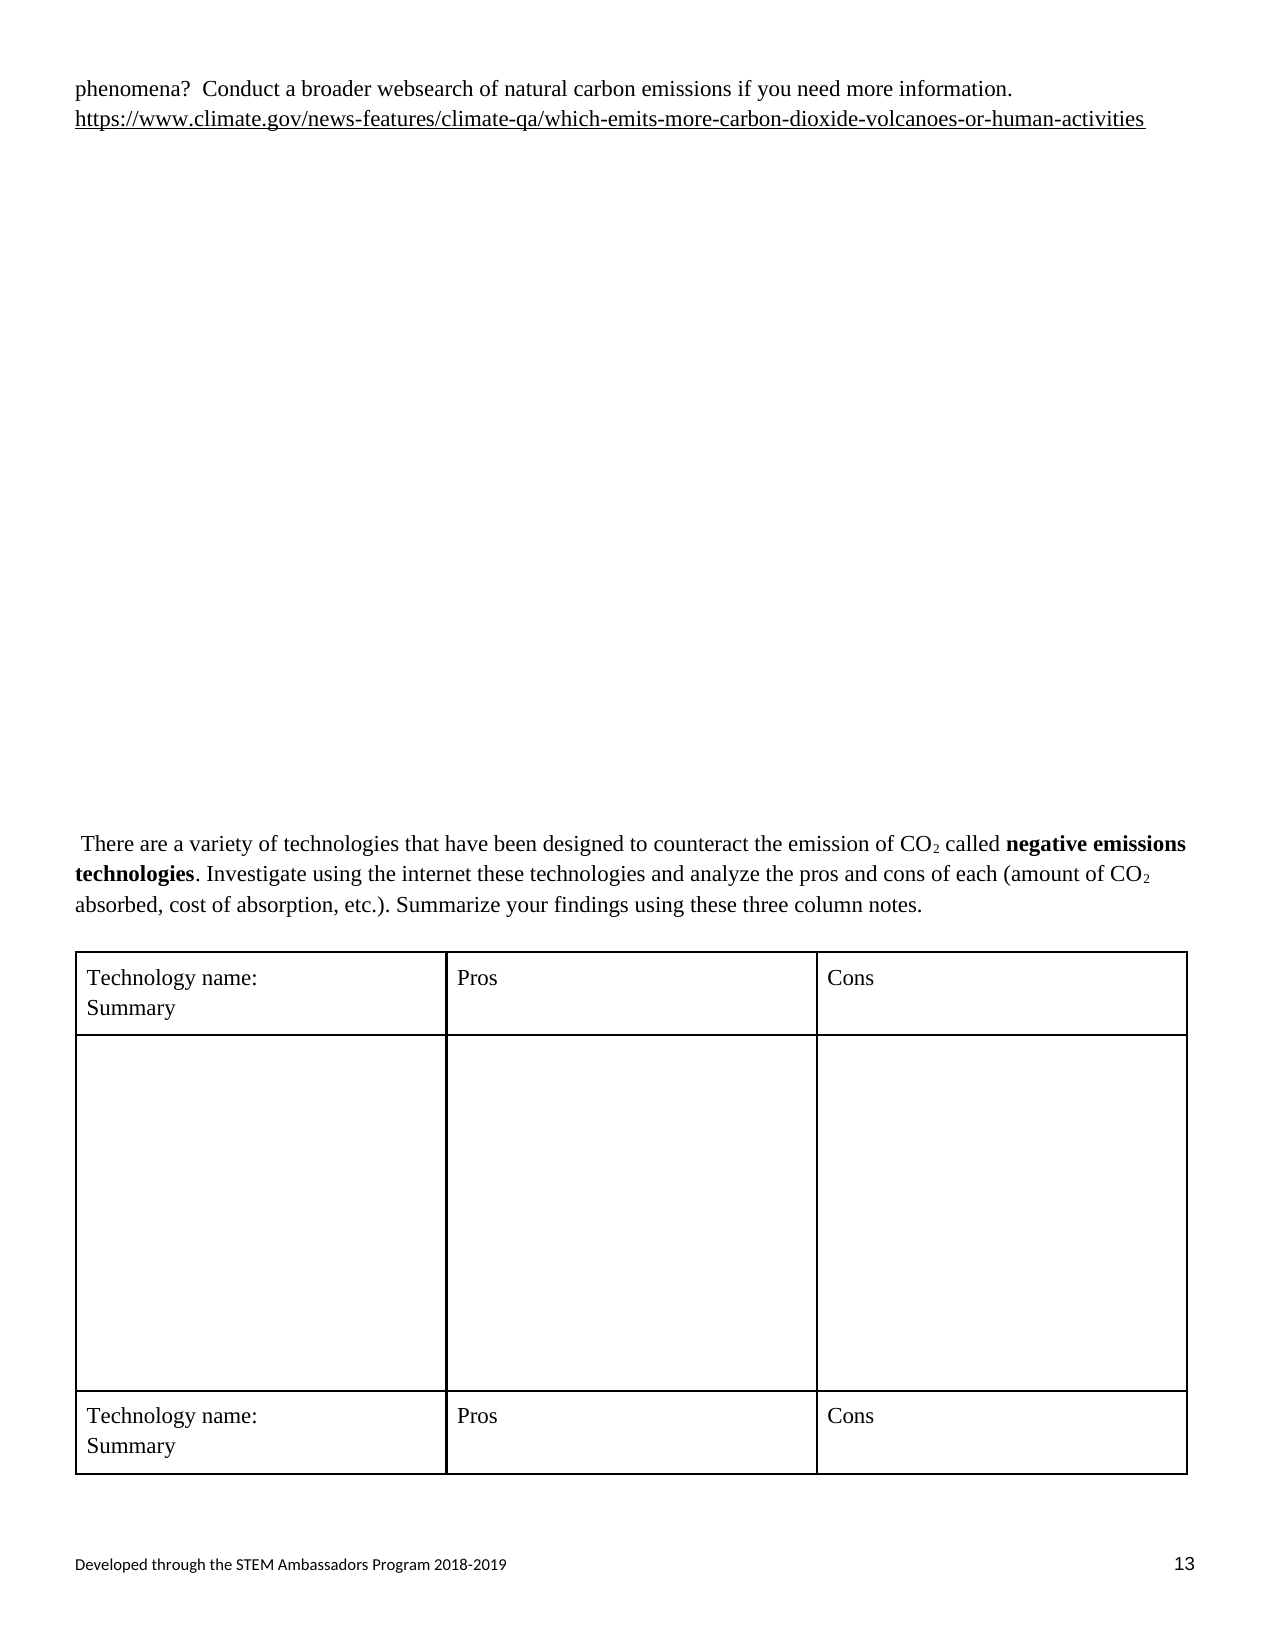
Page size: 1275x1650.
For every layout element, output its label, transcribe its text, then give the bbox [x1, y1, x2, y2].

table_header Cons [818, 953, 1186, 1034]
table_cell [77, 1036, 445, 1389]
text There are a variety of technologies that have been designed to counteract the emission of CO2 called negative emissions technologies. Investigate using the internet these technologies and analyze the pros and cons of each (amount of CO2 absorbed, cost of absorption, etc.). Summarize your findings using these three column notes. [75, 830, 1200, 917]
table_header Pros [448, 953, 816, 1034]
table_cell Cons [818, 1392, 1186, 1473]
table_header Technology name: Summary [77, 953, 445, 1034]
table_cell [448, 1036, 816, 1389]
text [75, 75, 1200, 132]
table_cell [77, 1392, 445, 1473]
table_cell [818, 1036, 1186, 1389]
table_cell Pros [448, 1392, 816, 1473]
